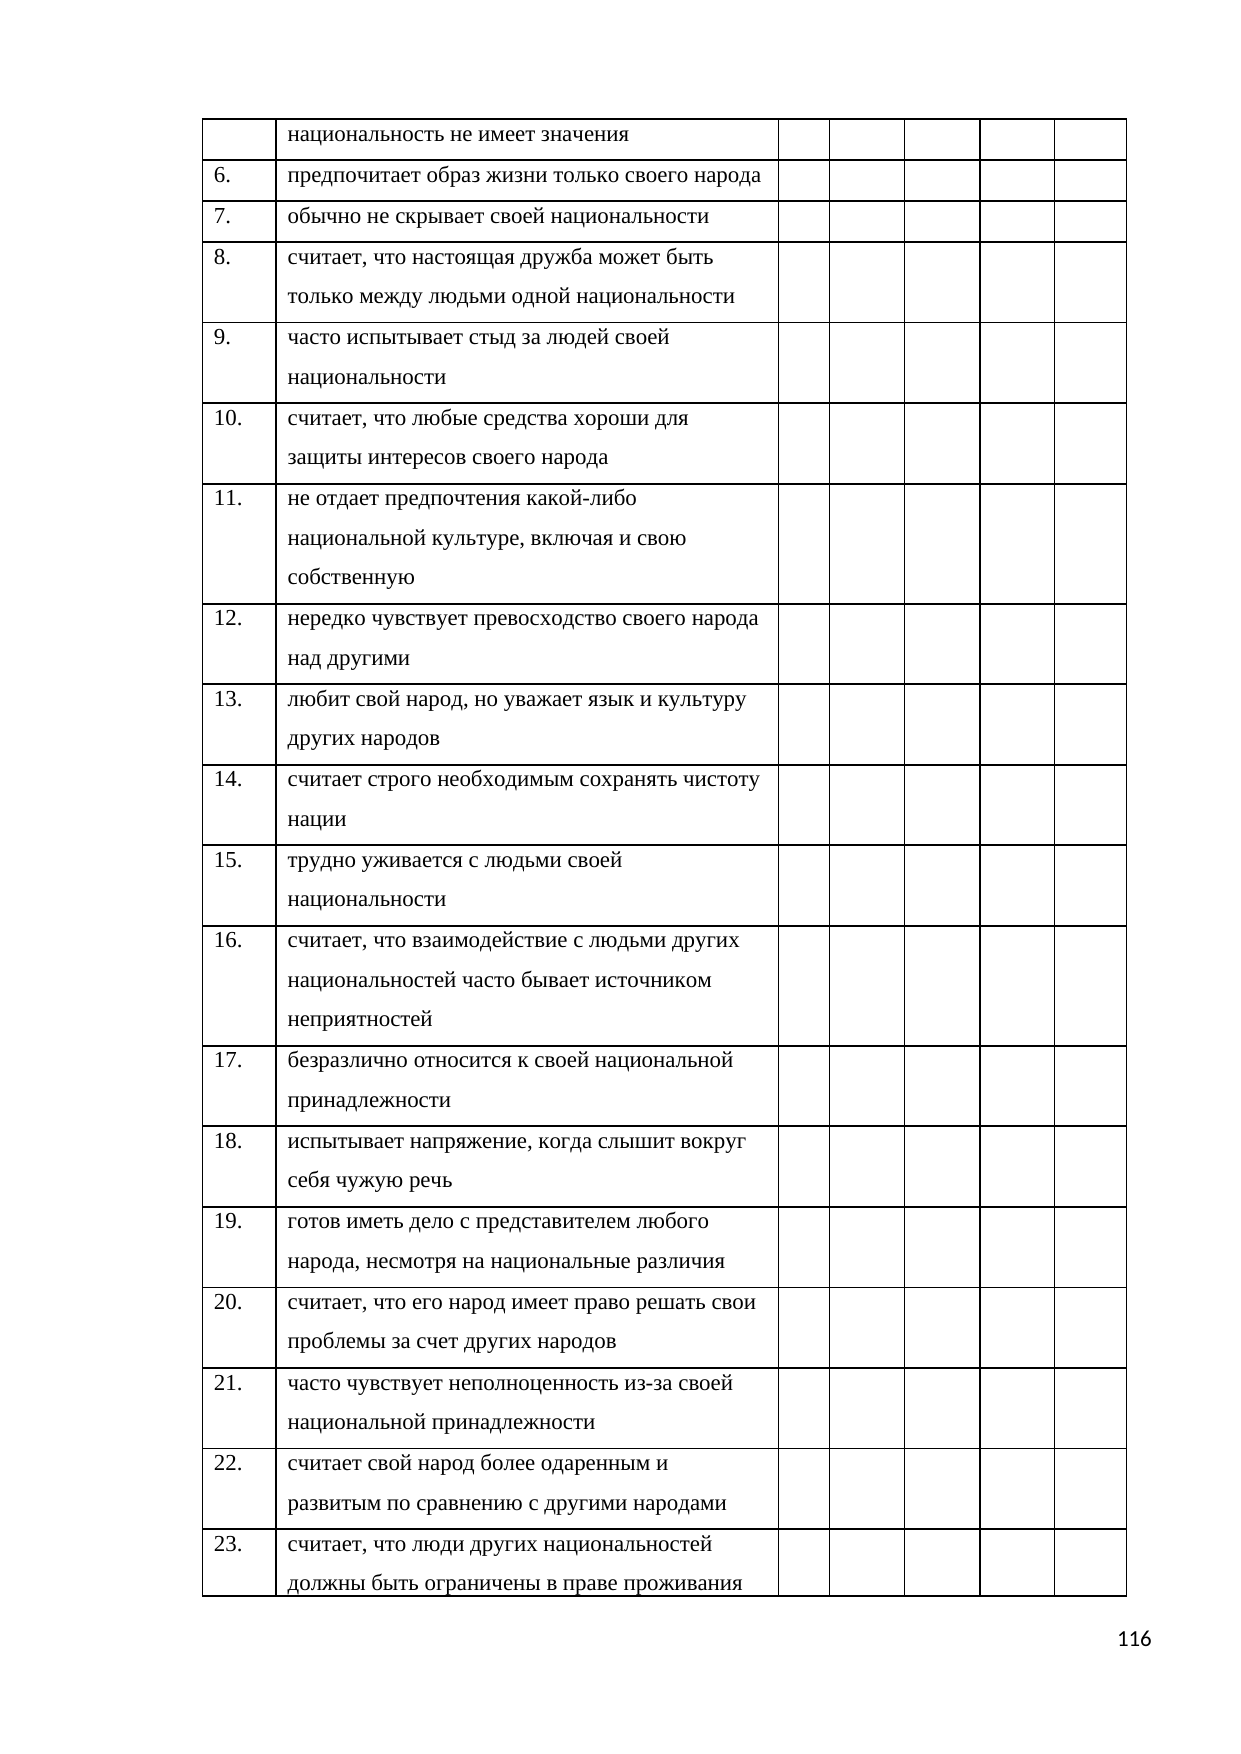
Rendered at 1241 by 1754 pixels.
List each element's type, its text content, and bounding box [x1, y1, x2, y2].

table_cell считает свой народ более одаренным и развитым по сравнению с другими народами [277, 1449, 778, 1528]
table_cell [981, 1449, 1054, 1528]
table_cell [779, 202, 829, 241]
table_cell 18. [203, 1127, 275, 1206]
table_cell [1055, 120, 1126, 159]
table_cell [905, 1530, 979, 1595]
table_cell [779, 1127, 829, 1206]
table_cell [1055, 485, 1126, 603]
table_cell часто испытывает стыд за людей своей национальности [277, 323, 778, 402]
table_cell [277, 120, 778, 159]
table_cell 9. [203, 323, 275, 402]
table_cell [830, 120, 904, 159]
table_cell [981, 1047, 1054, 1125]
table_cell [779, 1530, 829, 1595]
table_cell [981, 605, 1054, 683]
table_cell [1055, 1530, 1126, 1595]
table_cell [905, 927, 979, 1045]
table_cell [1055, 605, 1126, 683]
table_cell [830, 1530, 904, 1595]
table_cell испытывает напряжение, когда слышит вокруг себя чужую речь [277, 1127, 778, 1206]
table_cell [981, 120, 1054, 159]
table_cell [905, 605, 979, 683]
table_cell [981, 243, 1054, 322]
table_cell считает, что его народ имеет право решать свои проблемы за счет других народов [277, 1288, 778, 1367]
table_cell [830, 1127, 904, 1206]
table_cell [779, 766, 829, 844]
table_cell любит свой народ, но уважает язык и культуру других народов [277, 685, 778, 764]
table_cell 21. [203, 1369, 275, 1447]
table_cell [905, 404, 979, 483]
table_cell [981, 161, 1054, 200]
table_cell 19. [203, 1208, 275, 1286]
table_cell [905, 161, 979, 200]
table_cell [981, 1288, 1054, 1367]
table_cell [905, 120, 979, 159]
table_cell 10. [203, 404, 275, 483]
table_cell [779, 120, 829, 159]
table_cell [779, 1449, 829, 1528]
table_cell 13. [203, 685, 275, 764]
table_cell [779, 161, 829, 200]
table_cell [1055, 1449, 1126, 1528]
table_cell [830, 485, 904, 603]
table_cell [1055, 927, 1126, 1045]
table_cell [830, 323, 904, 402]
table_cell [981, 1369, 1054, 1447]
table_cell [1055, 1288, 1126, 1367]
table_cell [981, 927, 1054, 1045]
table_cell [905, 846, 979, 925]
table_cell [830, 404, 904, 483]
table_cell [905, 685, 979, 764]
table_cell [830, 243, 904, 322]
table_cell 22. [203, 1449, 275, 1528]
table_cell [779, 1369, 829, 1447]
table_cell [830, 1208, 904, 1286]
table_cell [779, 243, 829, 322]
table_cell предпочитает образ жизни только своего народа [277, 161, 778, 200]
table_cell [981, 202, 1054, 241]
table_cell [1055, 202, 1126, 241]
table_cell 11. [203, 485, 275, 603]
table_cell 7. [203, 202, 275, 241]
table_cell 12. [203, 605, 275, 683]
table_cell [277, 1530, 778, 1595]
table_cell [779, 404, 829, 483]
table_cell [830, 161, 904, 200]
table_cell [779, 605, 829, 683]
table_cell [830, 202, 904, 241]
table_cell считает, что взаимодействие с людьми других национальностей часто бывает источником неприятностей [277, 927, 778, 1045]
table_cell [830, 685, 904, 764]
table_cell [981, 685, 1054, 764]
table_cell [905, 243, 979, 322]
table_cell [981, 404, 1054, 483]
table_cell [830, 1047, 904, 1125]
table_cell [905, 1127, 979, 1206]
table_cell [1055, 1047, 1126, 1125]
table_cell часто чувствует неполноценность из-за своей национальной принадлежности [277, 1369, 778, 1447]
table_cell [830, 846, 904, 925]
table_cell [779, 485, 829, 603]
table_cell 6. [203, 161, 275, 200]
table_cell готов иметь дело с представителем любого народа, несмотря на национальные различия [277, 1208, 778, 1286]
table_cell [905, 323, 979, 402]
table_cell [905, 766, 979, 844]
table_cell безразлично относится к своей национальной принадлежности [277, 1047, 778, 1125]
table_cell считает строго необходимым сохранять чистоту нации [277, 766, 778, 844]
table_cell [830, 1369, 904, 1447]
table_cell считает, что настоящая дружба может быть только между людьми одной национальности [277, 243, 778, 322]
table_cell 15. [203, 846, 275, 925]
table_cell [981, 1530, 1054, 1595]
table_cell [779, 323, 829, 402]
table_cell 8. [203, 243, 275, 322]
table_cell [1055, 766, 1126, 844]
table_cell [830, 1449, 904, 1528]
table_cell [779, 1288, 829, 1367]
table_cell 23. [203, 1530, 275, 1595]
table_cell 5. [203, 120, 275, 159]
table_cell [981, 485, 1054, 603]
table_cell [1055, 404, 1126, 483]
table_cell обычно не скрывает своей национальности [277, 202, 778, 241]
table_cell [981, 766, 1054, 844]
table_cell [1055, 685, 1126, 764]
table_cell [981, 1127, 1054, 1206]
table_cell [1055, 1208, 1126, 1286]
table_cell [1055, 1127, 1126, 1206]
table_cell [779, 1208, 829, 1286]
table_cell [981, 323, 1054, 402]
table_cell [830, 927, 904, 1045]
table_cell [905, 1369, 979, 1447]
table_cell [905, 202, 979, 241]
table_cell [905, 1449, 979, 1528]
table_cell [1055, 243, 1126, 322]
table_cell [779, 1047, 829, 1125]
table_cell считает, что любые средства хороши для защиты интересов своего народа [277, 404, 778, 483]
table_cell 14. [203, 766, 275, 844]
table_cell 20. [203, 1288, 275, 1367]
table_cell [779, 927, 829, 1045]
table_cell [981, 846, 1054, 925]
table_cell [905, 1047, 979, 1125]
table_cell [1055, 1369, 1126, 1447]
table_cell [779, 846, 829, 925]
table_cell [779, 685, 829, 764]
table_cell [905, 485, 979, 603]
table_cell нередко чувствует превосходство своего народа над другими [277, 605, 778, 683]
table_cell [830, 766, 904, 844]
table_cell не отдает предпочтения какой-либо национальной культуре, включая и свою собственную [277, 485, 778, 603]
table_cell 16. [203, 927, 275, 1045]
table_cell [981, 1208, 1054, 1286]
table_cell [1055, 161, 1126, 200]
table_cell [1055, 846, 1126, 925]
table_cell трудно уживается с людьми своей национальности [277, 846, 778, 925]
table_cell [1055, 323, 1126, 402]
table_cell 17. [203, 1047, 275, 1125]
table_cell [830, 1288, 904, 1367]
table_cell [905, 1288, 979, 1367]
table_cell [905, 1208, 979, 1286]
table_cell [830, 605, 904, 683]
